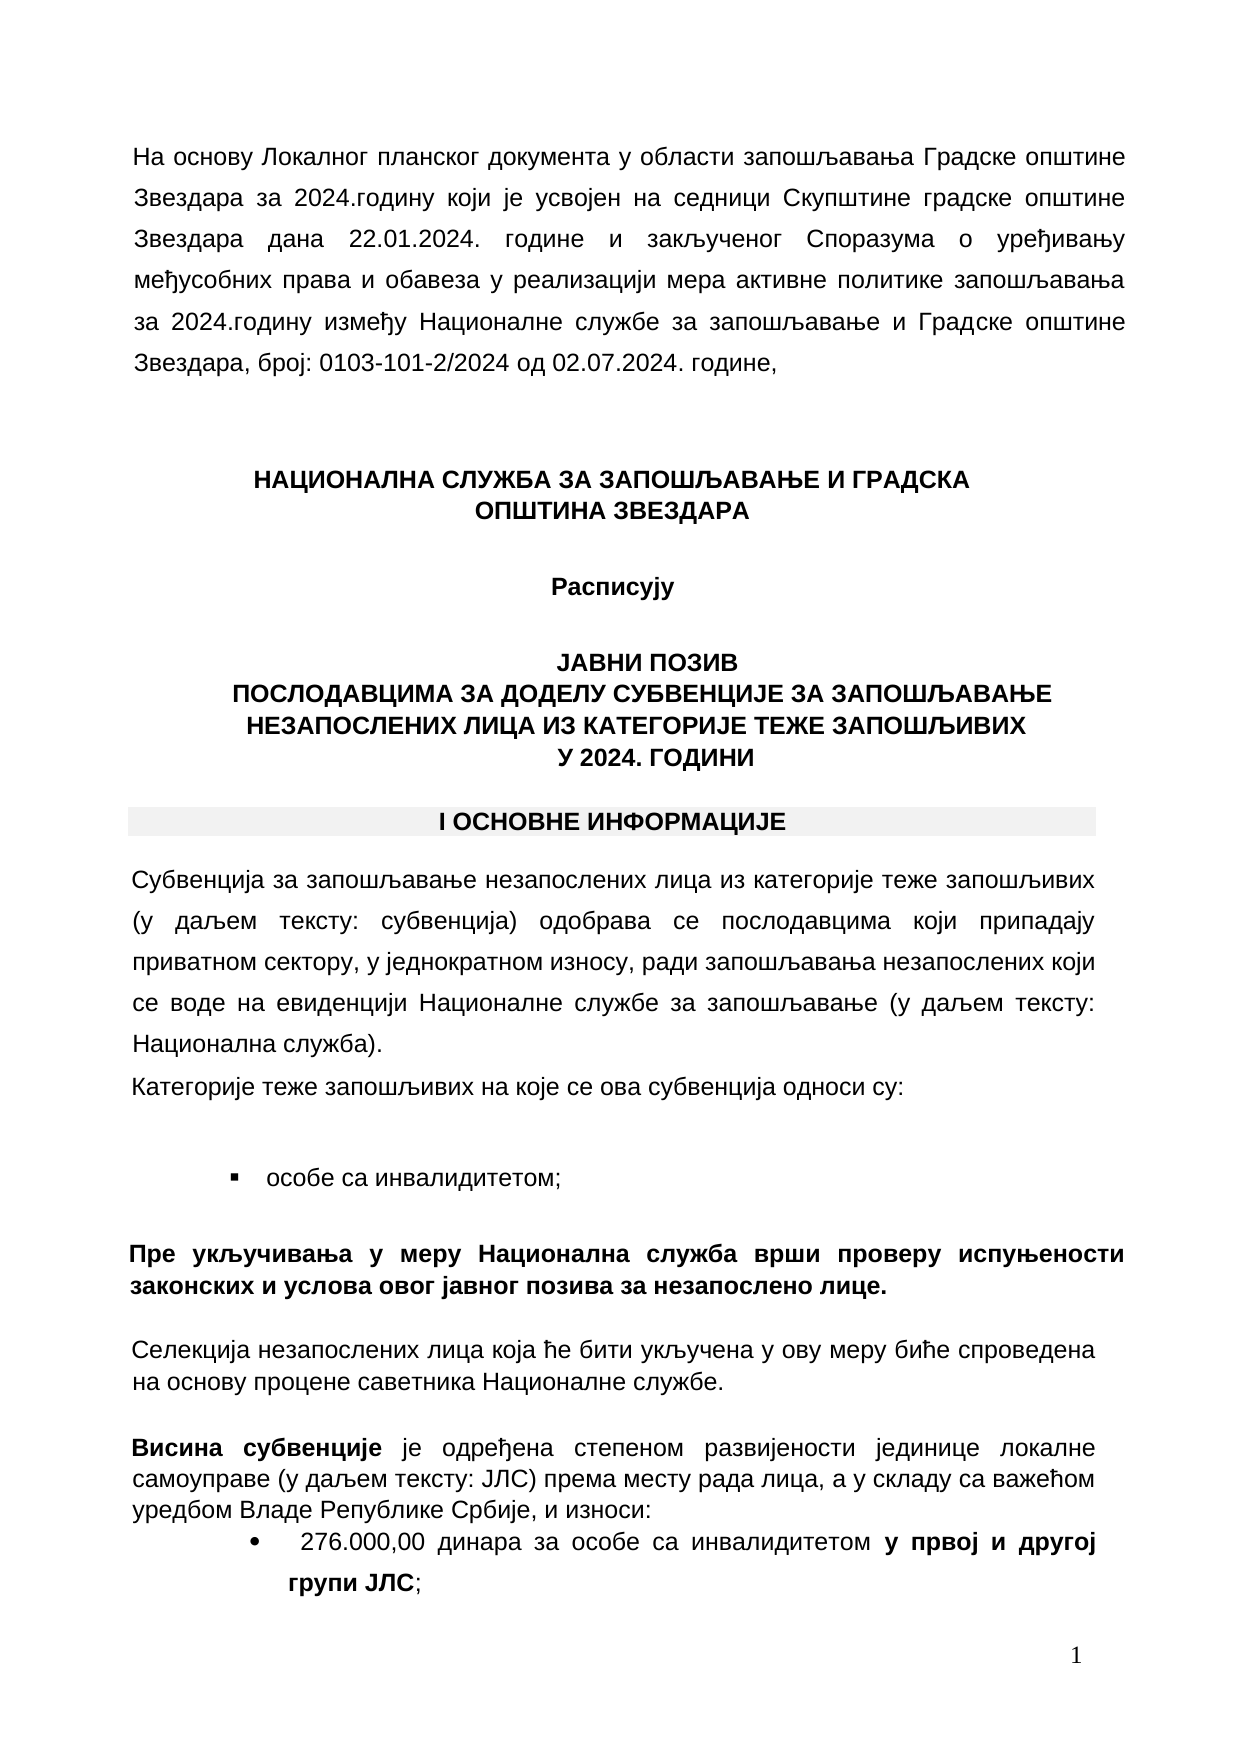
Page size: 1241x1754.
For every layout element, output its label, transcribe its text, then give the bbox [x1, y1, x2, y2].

list особе са инвалидитетом; [228, 1163, 1096, 1192]
text Субвенција за запошљавање незапослених лица из категорије теже запошљивих (у даљем тексту: субвенција) одобрава се послодавцима који припадају приватном сектору, у једнократном износу, ради запошљавања незапослених који се воде на евиденцији Националне службе за запошљавање (у даљем тексту: Национална служба). [131, 865, 1096, 1058]
text Категорије теже запошљивих на којe се ова субвенција односи су: [131, 1072, 1096, 1101]
text ЈАВНИ ПОЗИВ [186, 648, 1039, 676]
text У 2024. ГОДИНИ [186, 743, 1126, 772]
text НАЦИОНАЛНА СЛУЖБА ЗА ЗАПОШЉАВАЊЕ И ГРАДСКА ОПШТИНА ЗВЕЗДАРА [186, 465, 1037, 525]
text Висина субвенције је одређена степеном развијености јединице локалне самоуправе (у даљем тексту: ЈЛС) према месту рада лица, а у складу са важећом уредбом Владе Републике Србије, и износи: [131, 1433, 1096, 1523]
text Селекција незапослених лица која ће бити укључена у ову меру биће спроведена на основу процене саветника Националне службе. [131, 1335, 1096, 1396]
text НЕЗАПОСЛЕНИХ ЛИЦА ИЗ КАТЕГОРИЈЕ ТЕЖЕ ЗАПОШЉИВИХ [246, 711, 1126, 740]
list 276.000,00 динара за особе са инвалидитетом у првој и другој групи ЈЛС; [250, 1527, 1096, 1597]
subtitle ОСНОВНЕ ИНФОРМАЦИЈЕ [128, 807, 1096, 836]
text На основу Локалног планског документа у области запошљавања Градске општине Звездара за 2024.годину који је усвојен на седници Скупштине градске општине Звездара дана 22.01.2024. године и закљученог Споразума о уређивању међусобних права и обавеза у реализацији мера активне политике запошљавања за 2024.годину између Националне службе за запошљавање и Градске општине Звездара, број: 0103-101-2/2024 од 02.07.2024. године, [132, 142, 1126, 376]
text Пре укључивања у меру Национална служба врши проверу испуњености законских и услова овог јавног позива за незапослено лице. [128, 1239, 1126, 1300]
text Расписују [186, 572, 1039, 601]
text ПОСЛОДАВЦИМА ЗА ДОДЕЛУ СУБВЕНЦИЈЕ ЗА ЗАПОШЉАВАЊЕ [232, 679, 1126, 707]
